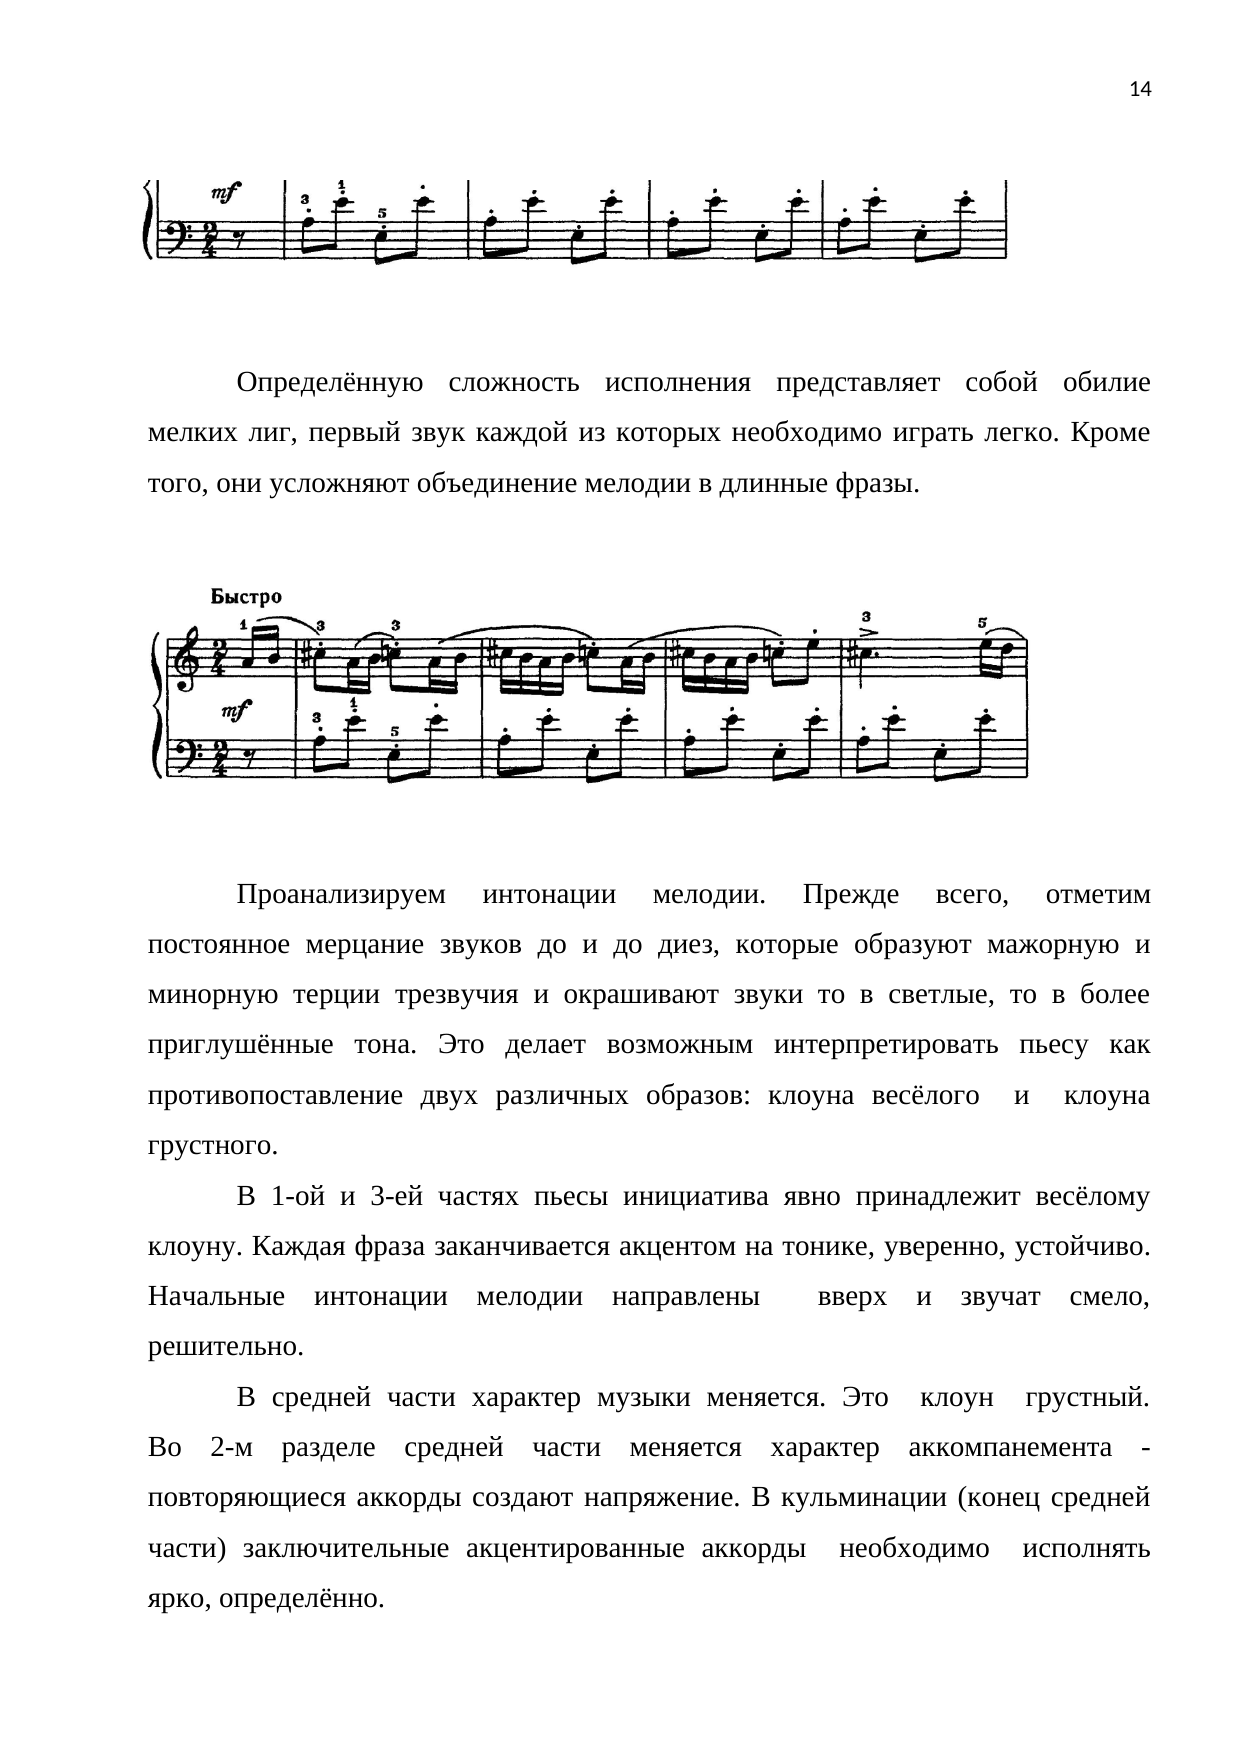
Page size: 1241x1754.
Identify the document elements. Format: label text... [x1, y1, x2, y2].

text В средней части характер музыки меняется. Это клоун грустный. Во 2-м разделе средней части меняется характер аккомпанемента - повторяющиеся аккорды создают напряжение. В кульминации (конец средней части) заключительные акцентированные аккорды необходимо исполнять ярко, определённо. [148, 1379, 1152, 1614]
text Проанализируем интонации мелодии. Прежде всего, отметим постоянное мерцание звуков до и до диез, которые образуют мажорную и минорную терции трезвучия и окрашивают звуки то в светлые, то в более приглушённые тона. Это делает возможным интерпретировать пьесу как противопоставление двух различных образов: клоуна весёлого и клоуна грустного. [148, 876, 1152, 1161]
text Определённую сложность исполнения представляет собой обилие мелких лиг, первый звук каждой из которых необходимо играть легко. Кроме того, они усложняют объединение мелодии в длинные фразы. [148, 364, 1152, 498]
text В 1-ой и 3-ей частях пьесы инициатива явно принадлежит весёлому клоуну. Каждая фраза заканчивается акцентом на тонике, уверенно, устойчиво. Начальные интонации мелодии направлены вверх и звучат смело, решительно. [148, 1178, 1152, 1362]
picture [88, 565, 1050, 811]
picture [118, 180, 1017, 300]
